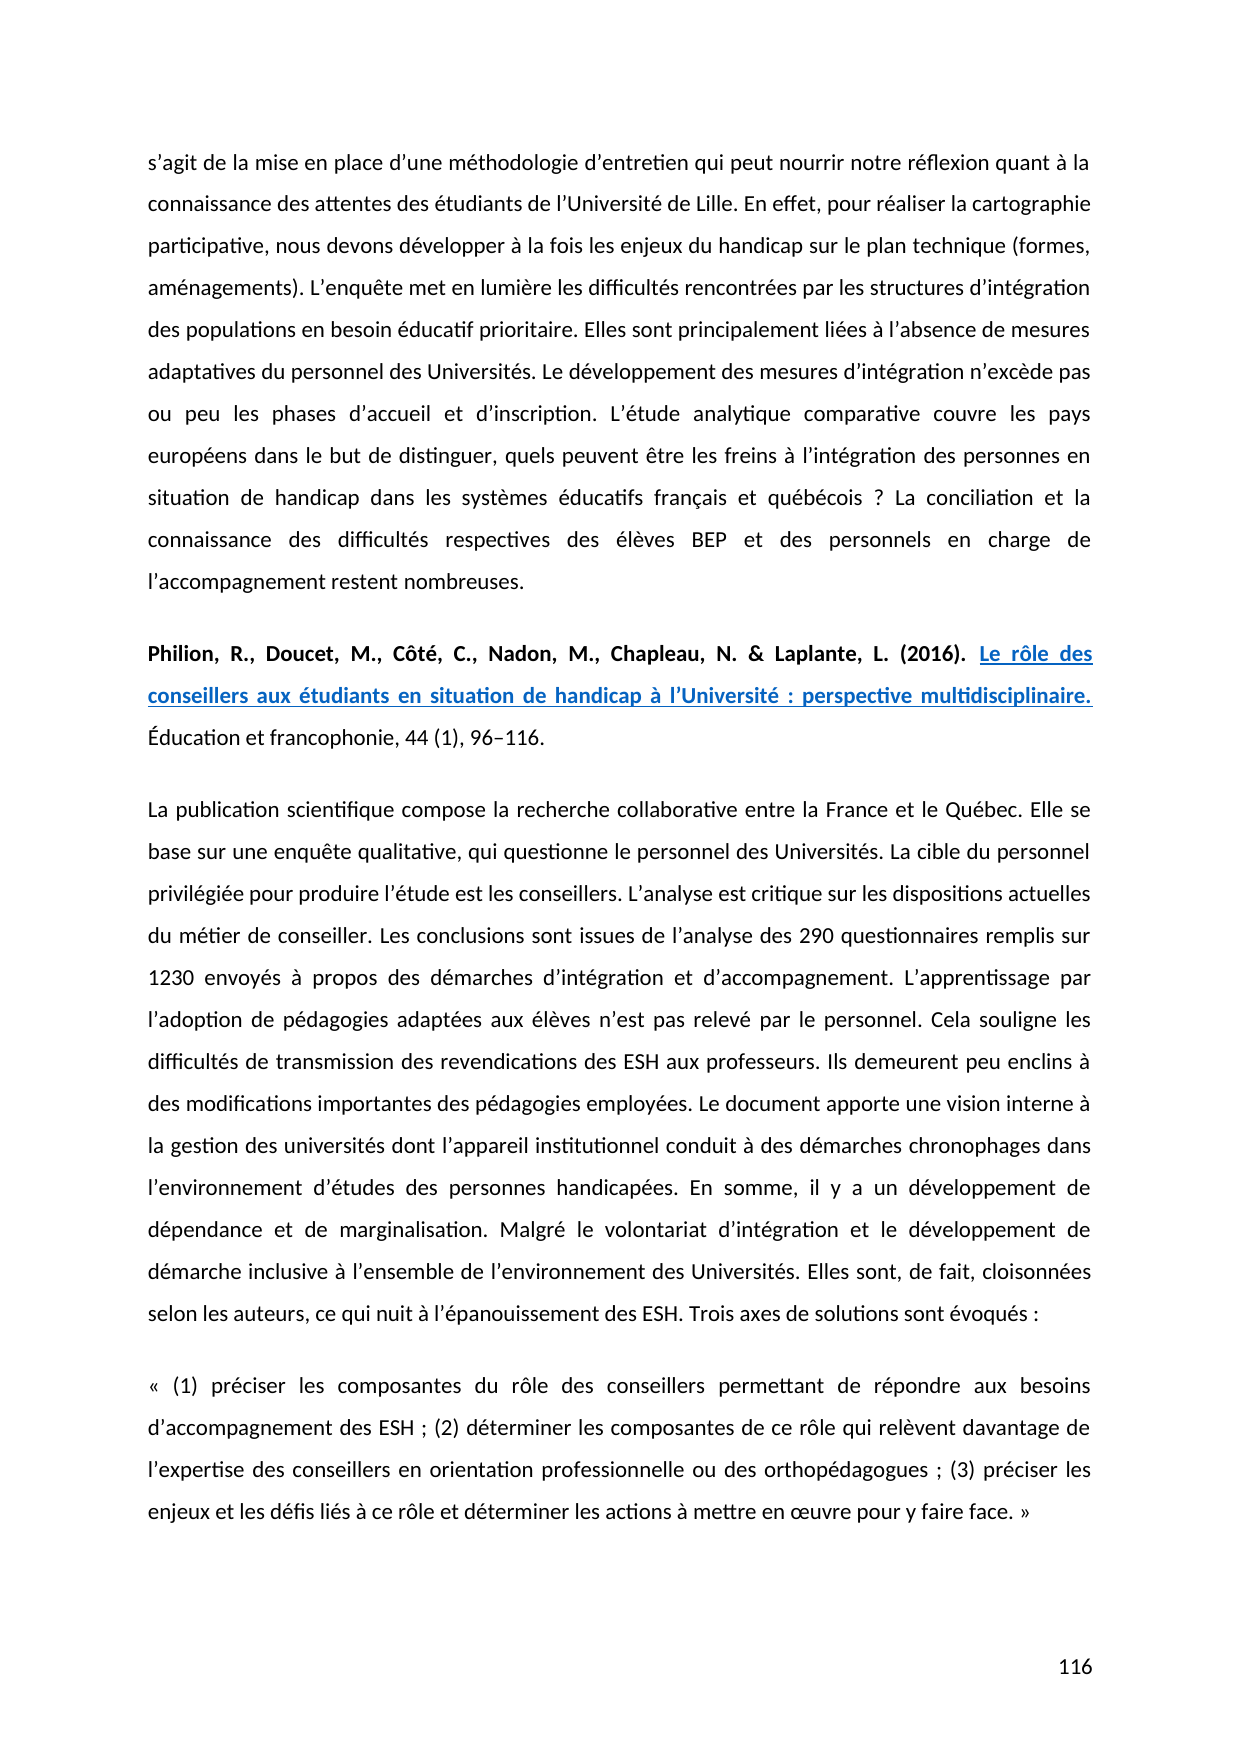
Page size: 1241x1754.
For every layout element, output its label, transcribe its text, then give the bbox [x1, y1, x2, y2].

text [148, 148, 1093, 595]
text La publication scientifique compose la recherche collaborative entre la France et le Québec. Elle se base sur une enquête qualitative, qui questionne le personnel des Universités. La cible du personnel privilégiée pour produire l’étude est les conseillers. L’analyse est critique sur les dispositions actuelles du métier de conseiller. Les conclusions sont issues de l’analyse des 290 questionnaires remplis sur 1230 envoyés à propos des démarches d’intégration et d’accompagnement. L’apprentissage par l’adoption de pédagogies adaptées aux élèves n’est pas relevé par le personnel. Cela souligne les difficultés de transmission des revendications des ESH aux professeurs. Ils demeurent peu enclins à des modifications importantes des pédagogies employées. Le document apporte une vision interne à la gestion des universités dont l’appareil institutionnel conduit à des démarches chronophages dans l’environnement d’études des personnes handicapées. En somme, il y a un développement de dépendance et de marginalisation. Malgré le volontariat d’intégration et le développement de démarche inclusive à l’ensemble de l’environnement des Universités. Elles sont, de fait, cloisonnées selon les auteurs, ce qui nuit à l’épanouissement des ESH. Trois axes de solutions sont évoqués : [148, 795, 1093, 1327]
text Philion, R., Doucet, M., Côté, C., Nadon, M., Chapleau, N. & Laplante, L. (2016). Le rôle des conseillers aux étudiants en situation de handicap à l’Université : perspective multidisciplinaire. Éducation et francophonie, 44 (1), 96–116. [148, 639, 1093, 706]
text Philion, R., Doucet, M., Côté, C., Nadon, M., Chapleau, N. & Laplante, L. (2016). Le rôle des conseillers aux étudiants en situation de handicap à l’Université : perspective multidisciplinaire. Éducation et francophonie, 44 (1), 96–116. [148, 707, 1093, 751]
text « (1) préciser les composantes du rôle des conseillers permettant de répondre aux besoins d’accompagnement des ESH ; (2) déterminer les composantes de ce rôle qui relèvent davantage de l’expertise des conseillers en orientation professionnelle ou des orthopédagogues ; (3) préciser les enjeux et les défis liés à ce rôle et déterminer les actions à mettre en œuvre pour y faire face. » [148, 1371, 1093, 1525]
